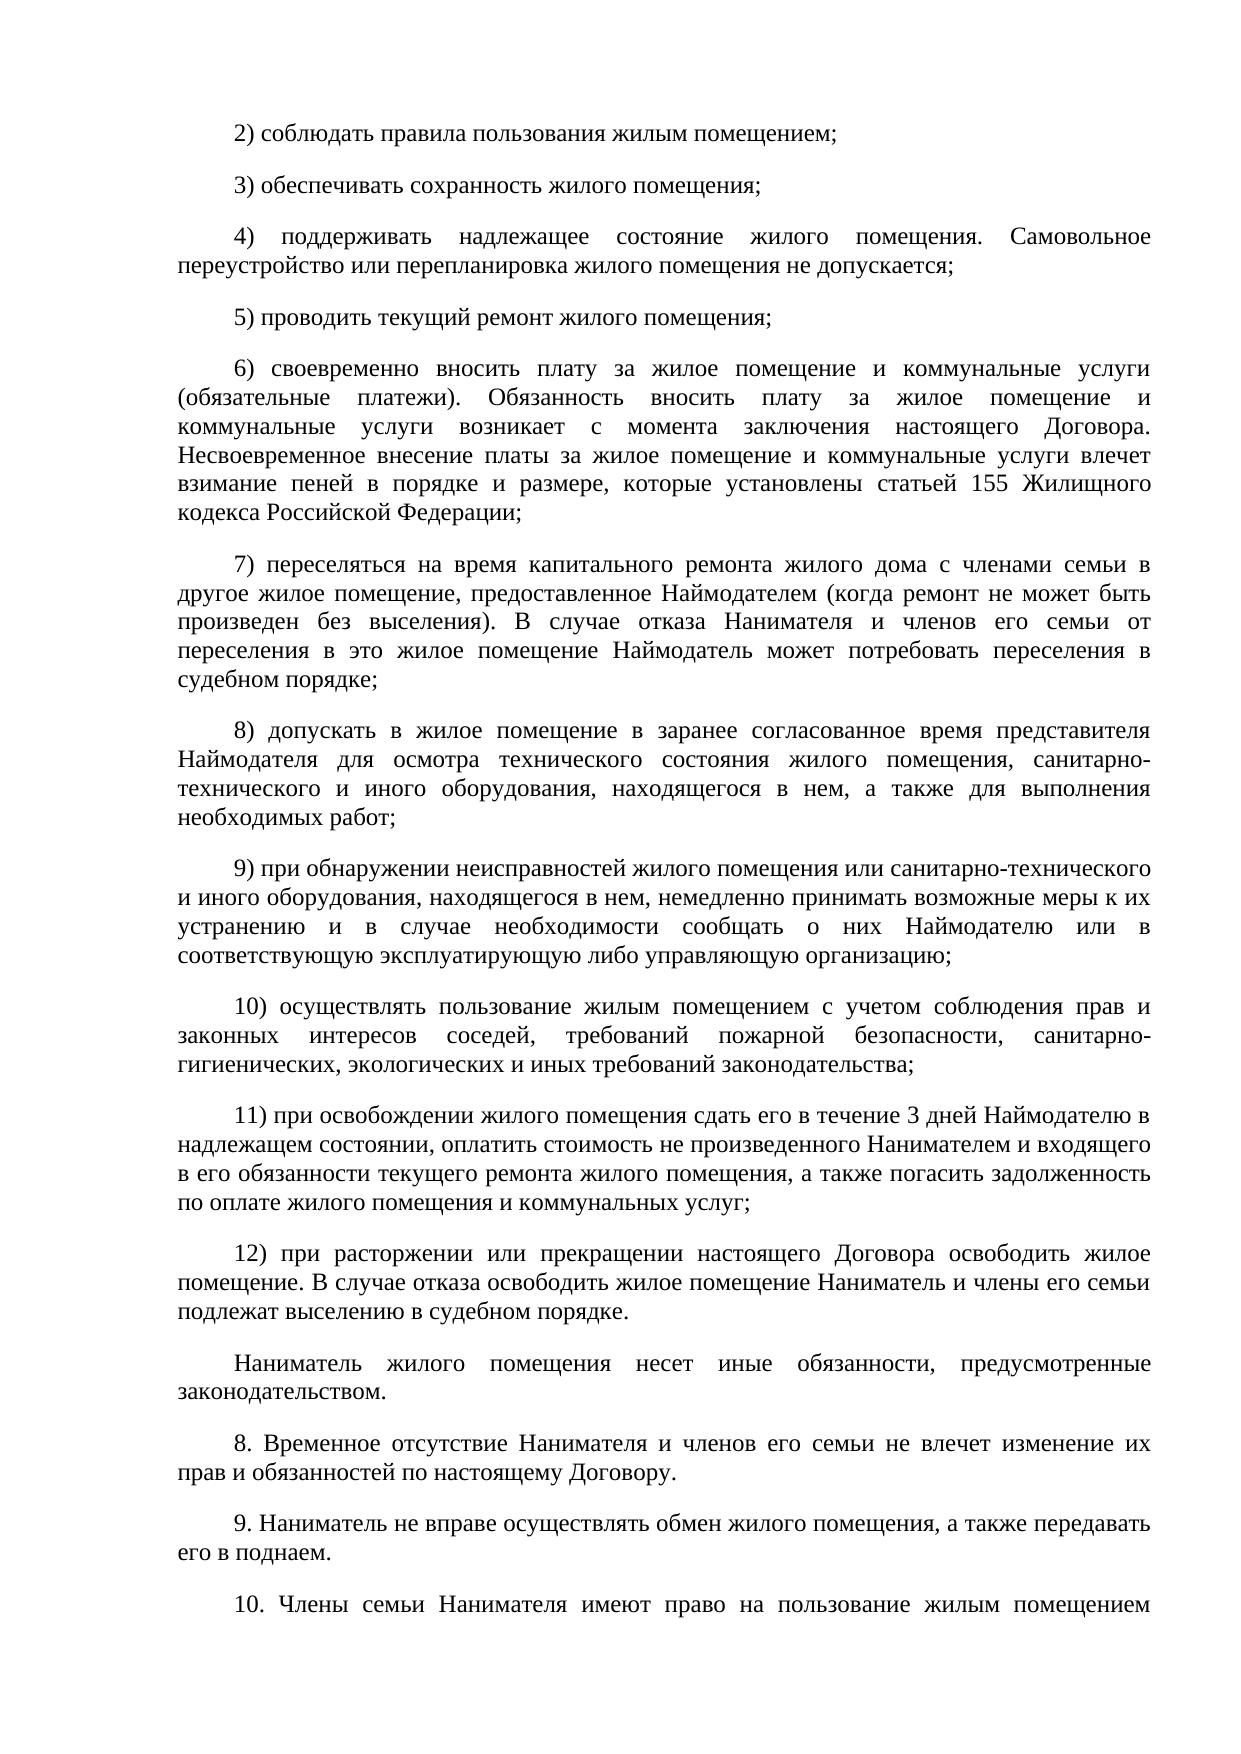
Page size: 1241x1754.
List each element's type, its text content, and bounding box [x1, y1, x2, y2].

text 5) проводить текущий ремонт жилого помещения; [177, 302, 1152, 331]
text 8. Временное отсутствие Нанимателя и членов его семьи не влечет изменение их прав и обязанностей по настоящему Договору. [177, 1428, 1152, 1486]
text 10) осуществлять пользование жилым помещением с учетом соблюдения прав и законных интересов соседей, требований пожарной безопасности, санитарно-гигиенических, экологических и иных требований законодательства; [177, 991, 1152, 1078]
text 7) переселяться на время капитального ремонта жилого дома с членами семьи в другое жилое помещение, предоставленное Наймодателем (когда ремонт не может быть произведен без выселения). В случае отказа Нанимателя и членов его семьи от переселения в это жилое помещение Наймодатель может потребовать переселения в судебном порядке; [177, 549, 1152, 693]
text 9) при обнаружении неисправностей жилого помещения или санитарно-технического и иного оборудования, находящегося в нем, немедленно принимать возможные меры к их устранению и в случае необходимости сообщать о них Наймодателю или в соответствующую эксплуатирующую либо управляющую организацию; [177, 853, 1152, 968]
text 2) соблюдать правила пользования жилым помещением; [177, 118, 1152, 147]
text 8) допускать в жилое помещение в заранее согласованное время представителя Наймодателя для осмотра технического состояния жилого помещения, санитарно-технического и иного оборудования, находящегося в нем, а также для выполнения необходимых работ; [177, 716, 1152, 831]
text 9. Наниматель не вправе осуществлять обмен жилого помещения, а также передавать его в поднаем. [177, 1508, 1152, 1566]
text Наниматель жилого помещения несет иные обязанности, предусмотренные законодательством. [177, 1348, 1152, 1405]
text 4) поддерживать надлежащее состояние жилого помещения. Самовольное переустройство или перепланировка жилого помещения не допускается; [177, 221, 1152, 279]
text 11) при освобождении жилого помещения сдать его в течение 3 дней Наймодателю в надлежащем состоянии, оплатить стоимость не произведенного Нанимателем и входящего в его обязанности текущего ремонта жилого помещения, а также погасить задолженность по оплате жилого помещения и коммунальных услуг; [177, 1101, 1152, 1216]
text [177, 1589, 1152, 1618]
text 3) обеспечивать сохранность жилого помещения; [177, 170, 1152, 198]
text 12) при расторжении или прекращении настоящего Договора освободить жилое помещение. В случае отказа освободить жилое помещение Наниматель и члены его семьи подлежат выселению в судебном порядке. [177, 1238, 1152, 1325]
text 6) своевременно вносить плату за жилое помещение и коммунальные услуги (обязательные платежи). Обязанность вносить плату за жилое помещение и коммунальные услуги возникает с момента заключения настоящего Договора. Несвоевременное внесение платы за жилое помещение и коммунальные услуги влечет взимание пеней в порядке и размере, которые установлены статьей 155 Жилищного кодекса Российской Федерации; [177, 353, 1152, 526]
